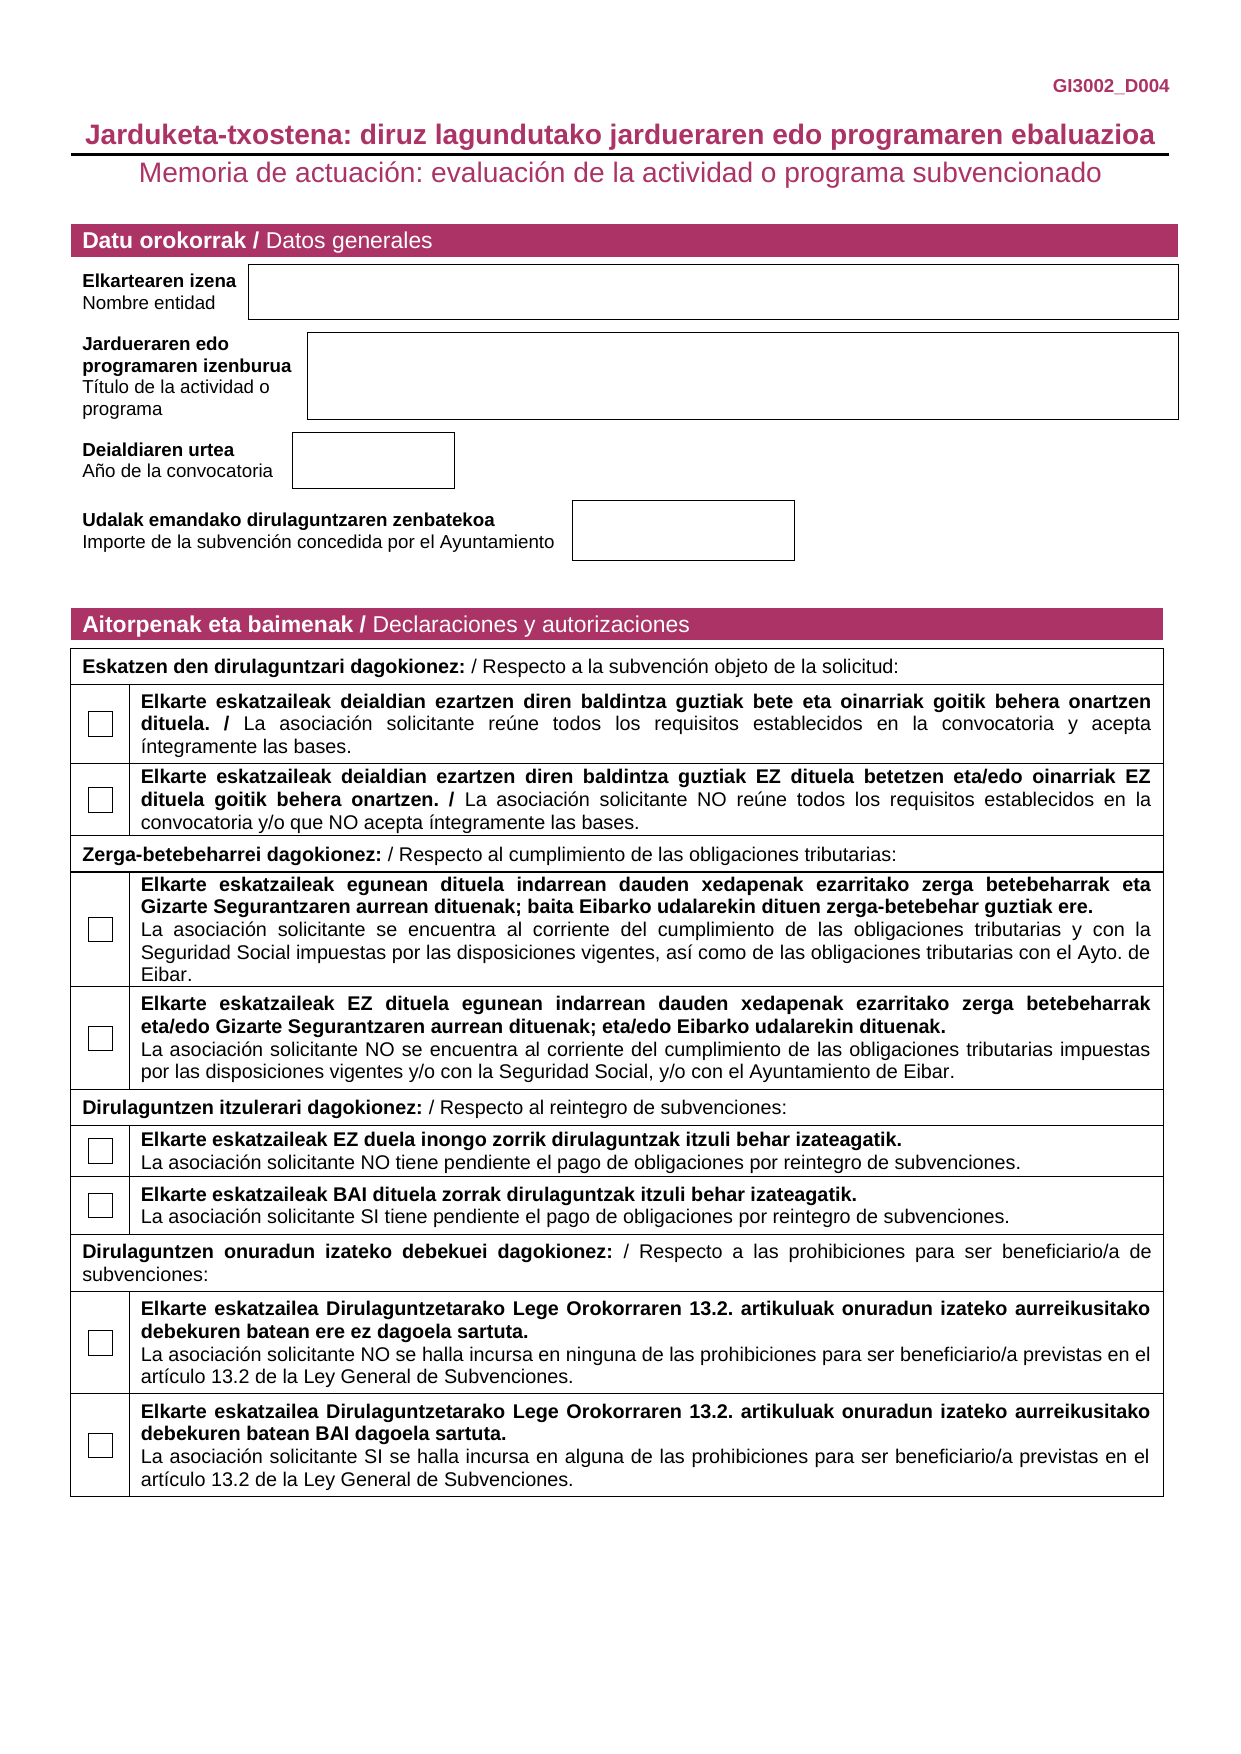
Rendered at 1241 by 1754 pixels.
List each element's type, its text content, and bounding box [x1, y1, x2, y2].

table_cell Dirulaguntzen itzulerari dagokionez: / Respecto al reintegro de subvenciones: [71, 1090, 1163, 1124]
table_cell [71, 764, 129, 835]
table_header Eskatzen den dirulaguntzari dagokionez: / Respecto a la subvención objeto de la solicitud: [71, 649, 1163, 683]
table_header Udalak emandako dirulaguntzaren zenbatekoa Importe de la subvención concedida por el Ayuntamiento [71, 500, 572, 560]
text Memoria de actuación: evaluación de la actividad o programa subvencionado [71, 156, 1169, 188]
table_cell [71, 987, 129, 1088]
table_cell [71, 1126, 129, 1176]
table_header [293, 433, 454, 487]
table_cell Elkarte eskatzaileak deialdian ezartzen diren baldintza guztiak bete eta oinarriak goitik behera onartzen dituela. / La asociación solicitante reúne todos los requisitos establecidos en la convocatoria y acepta íntegramente las bases. [130, 685, 1163, 763]
table_cell Zerga-betebeharrei dagokionez: / Respecto al cumplimiento de las obligaciones tributarias: [71, 836, 1163, 871]
table_cell Elkarte eskatzailea Dirulaguntzetarako Lege Orokorraren 13.2. artikuluak onuradun izateko aurreikusitako debekuren batean BAI dagoela sartuta. La asociación solicitante SI se halla incursa en alguna de las prohibiciones para ser beneficiario/a previstas en el artículo 13.2 de la Ley General de Subvenciones. [130, 1394, 1163, 1496]
table_cell Elkarte eskatzailea Dirulaguntzetarako Lege Orokorraren 13.2. artikuluak onuradun izateko aurreikusitako debekuren batean ere ez dagoela sartuta. La asociación solicitante NO se halla incursa en ninguna de las prohibiciones para ser beneficiario/a previstas en el artículo 13.2 de la Ley General de Subvenciones. [130, 1292, 1163, 1393]
table_cell [71, 1292, 129, 1393]
table_header Jardueraren edo programaren izenburua Título de la actividad o programa [71, 332, 307, 419]
table_header Elkartearen izena Nombre entidad [71, 264, 248, 319]
table_cell Elkarte eskatzaileak deialdian ezartzen diren baldintza guztiak EZ dituela betetzen eta/edo oinarriak EZ dituela goitik behera onartzen. / La asociación solicitante NO reúne todos los requisitos establecidos en la convocatoria y/o que NO acepta íntegramente las bases. [130, 764, 1163, 835]
text Jarduketa-txostena: diruz lagundutako jardueraren edo programaren ebaluazioa [71, 118, 1169, 153]
table_cell [71, 685, 129, 763]
table_header [249, 265, 1178, 319]
table_cell [71, 1394, 129, 1496]
table_header [308, 333, 1178, 419]
table_cell Elkarte eskatzaileak EZ duela inongo zorrik dirulaguntzak itzuli behar izateagatik. La asociación solicitante NO tiene pendiente el pago de obligaciones por reintegro de subvenciones. [130, 1126, 1163, 1176]
table_header [573, 501, 794, 560]
table_cell [71, 873, 129, 986]
table_header Deialdiaren urtea Año de la convocatoria [71, 432, 292, 487]
table_cell [71, 1177, 129, 1234]
table_cell Elkarte eskatzaileak BAI dituela zorrak dirulaguntzak itzuli behar izateagatik. La asociación solicitante SI tiene pendiente el pago de obligaciones por reintegro de subvenciones. [130, 1177, 1163, 1234]
table_cell Dirulaguntzen onuradun izateko debekuei dagokionez: / Respecto a las prohibiciones para ser beneficiario/a de subvenciones: [71, 1235, 1163, 1291]
table_cell Elkarte eskatzaileak EZ dituela egunean indarrean dauden xedapenak ezarritako zerga betebeharrak eta/edo Gizarte Segurantzaren aurrean dituenak; eta/edo Eibarko udalarekin dituenak. La asociación solicitante NO se encuentra al corriente del cumplimiento de las obligaciones tributarias impuestas por las disposiciones vigentes y/o con la Seguridad Social, y/o con el Ayuntamiento de Eibar. [130, 987, 1163, 1088]
table_header Aitorpenak eta baimenak / Declaraciones y autorizaciones [71, 608, 1163, 640]
table_header Datu orokorrak / Datos generales [71, 224, 1178, 257]
table_cell Elkarte eskatzaileak egunean dituela indarrean dauden xedapenak ezarritako zerga betebeharrak eta Gizarte Segurantzaren aurrean dituenak; baita Eibarko udalarekin dituen zerga-betebehar guztiak ere. La asociación solicitante se encuentra al corriente del cumplimiento de las obligaciones tributarias y con la Seguridad Social impuestas por las disposiciones vigentes, así como de las obligaciones tributarias con el Ayto. de Eibar. [130, 873, 1163, 986]
